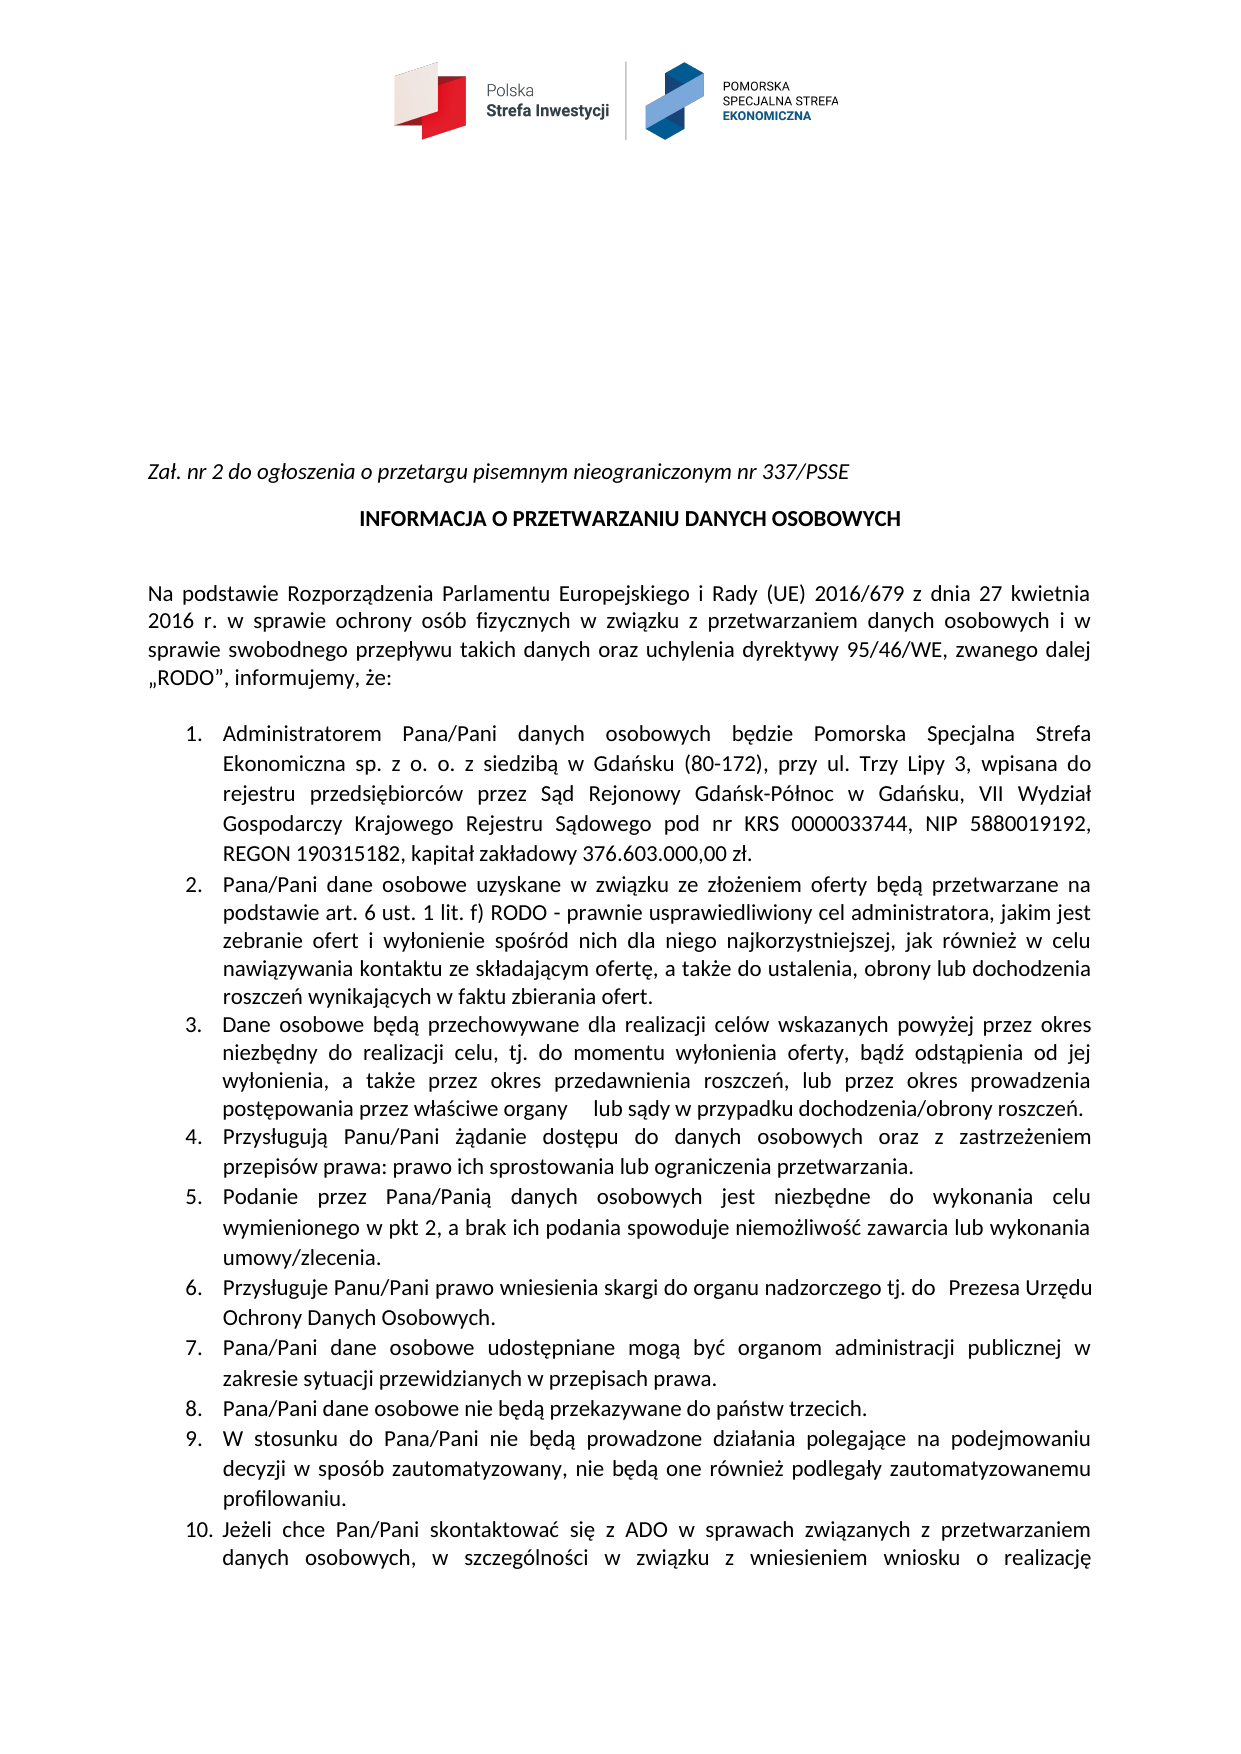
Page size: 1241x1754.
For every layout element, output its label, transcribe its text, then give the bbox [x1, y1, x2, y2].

list Dane osobowe będą przechowywane dla realizacji celów wskazanych powyżej przez okres niezbędny do realizacji celu, tj. do momentu wyłonienia oferty, bądź odstąpienia od jej wyłonienia, a także przez okres przedawnienia roszczeń, lub przez okres prowadzenia postępowania przez właściwe organy lub sądy w przypadku dochodzenia/obrony roszczeń. [185, 1010, 1093, 1122]
list Administratorem Pana/Pani danych osobowych będzie Pomorska Specjalna Strefa Ekonomiczna sp. z o. o. z siedzibą w Gdańsku (80-172), przy ul. Trzy Lipy 3, wpisana do rejestru przedsiębiorców przez Sąd Rejonowy Gdańsk-Północ w Gdańsku, VII Wydział Gospodarczy Krajowego Rejestru Sądowego pod nr KRS 0000033744, NIP 5880019192, REGON 190315182, kapitał zakładowy 376.603.000,00 zł. [185, 719, 1093, 868]
list Pana/Pani dane osobowe uzyskane w związku ze złożeniem oferty będą przetwarzane na podstawie art. 6 ust. 1 lit. f) RODO - prawnie usprawiedliwiony cel administratora, jakim jest zebranie ofert i wyłonienie spośród nich dla niego najkorzystniejszej, jak również w celu nawiązywania kontaktu ze składającym ofertę, a także do ustalenia, obrony lub dochodzenia roszczeń wynikających w faktu zbierania ofert. [185, 870, 1093, 1010]
text Zał. nr 2 do ogłoszenia o przetargu pisemnym nieograniczonym nr 337/PSSE [148, 457, 1093, 485]
list Pana/Pani dane osobowe nie będą przekazywane do państw trzecich. [185, 1394, 1093, 1422]
picture [372, 50, 839, 148]
list W stosunku do Pana/Pani nie będą prowadzone działania polegające na podejmowaniu decyzji w sposób zautomatyzowany, nie będą one również podlegały zautomatyzowanemu profilowaniu. [185, 1424, 1093, 1512]
text Na podstawie Rozporządzenia Parlamentu Europejskiego i Rady (UE) 2016/679 z dnia 27 kwietnia 2016 r. w sprawie ochrony osób fizycznych w związku z przetwarzaniem danych osobowych i w sprawie swobodnego przepływu takich danych oraz uchylenia dyrektywy 95/46/WE, zwanego dalej „RODO”, informujemy, że: [148, 579, 1093, 691]
text INFORMACJA O PRZETWARZANIU DANYCH OSOBOWYCH [148, 504, 1093, 532]
list Przysługuje Panu/Pani prawo wniesienia skargi do organu nadzorczego tj. do Prezesa Urzędu Ochrony Danych Osobowych. [185, 1273, 1093, 1331]
list Podanie przez Pana/Panią danych osobowych jest niezbędne do wykonania celu wymienionego w pkt 2, a brak ich podania spowoduje niemożliwość zawarcia lub wykonania umowy/zlecenia. [185, 1182, 1093, 1271]
list Pana/Pani dane osobowe udostępniane mogą być organom administracji publicznej w zakresie sytuacji przewidzianych w przepisach prawa. [185, 1333, 1093, 1392]
list Przysługują Panu/Pani żądanie dostępu do danych osobowych oraz z zastrzeżeniem przepisów prawa: prawo ich sprostowania lub ograniczenia przetwarzania. [185, 1122, 1093, 1180]
